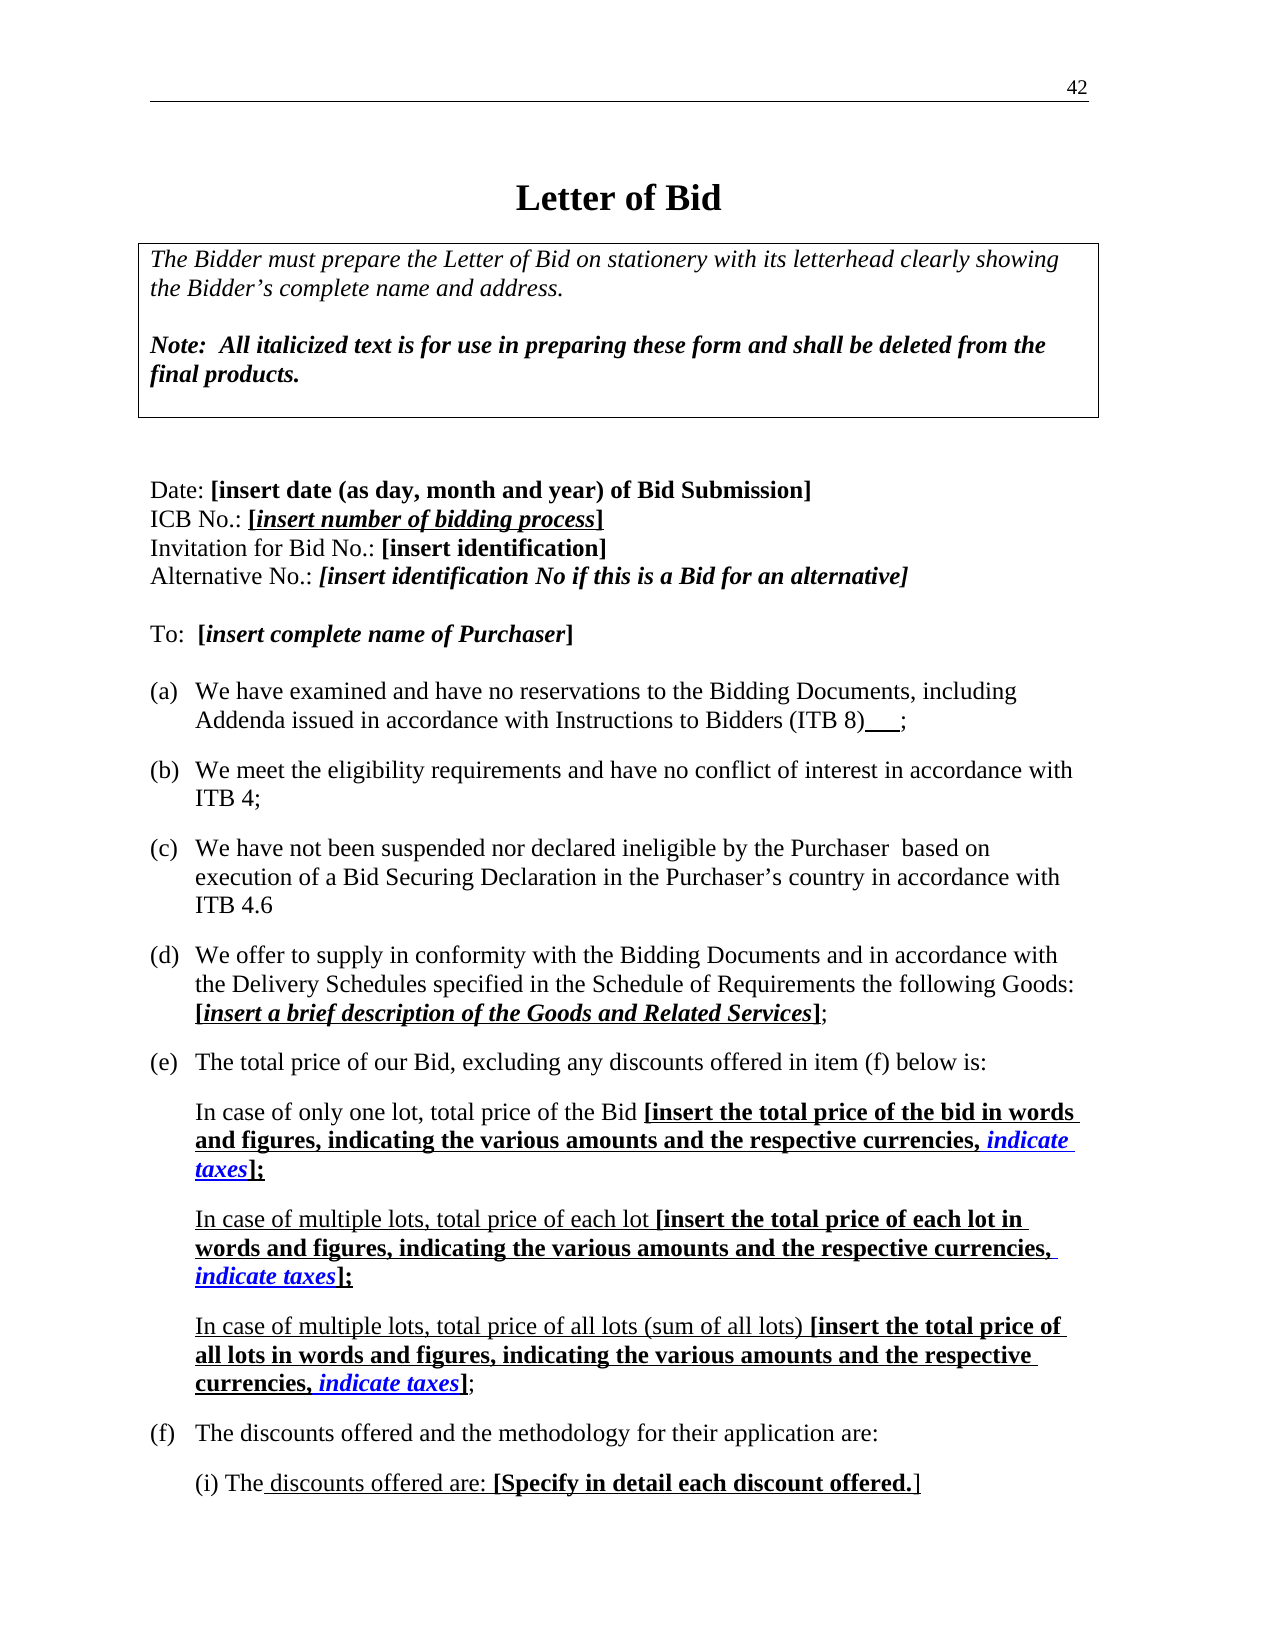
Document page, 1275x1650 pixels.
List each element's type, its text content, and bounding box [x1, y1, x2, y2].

list The total price of our Bid, excluding any discounts offered in item (f) below is: [150, 1047, 1087, 1076]
text Letter of Bid [150, 175, 1087, 218]
table_header The Bidder must prepare the Letter of Bid on stationery with its letterhead clearly showing the Bidder’s complete name and address. Note: All italicized text is for use in preparing these form and shall be deleted from the final products. [139, 244, 1098, 417]
text In case of multiple lots, total price of all lots (sum of all lots) [insert the total price of all lots in words and figures, indicating the various amounts and the respective currencies, indicate taxes]; [195, 1311, 1087, 1397]
list We meet the eligibility requirements and have no conflict of interest in accordance with ITB 4; [150, 755, 1087, 812]
text Date: [insert date (as day, month and year) of Bid Submission] [150, 475, 1087, 504]
list We have examined and have no reservations to the Bidding Documents, including Addenda issued in accordance with Instructions to Bidders (ITB 8) ; [150, 676, 1087, 734]
list The discounts offered and the methodology for their application are: [150, 1418, 1087, 1447]
text ICB No.: [insert number of bidding process] [150, 504, 1087, 533]
list We offer to supply in conformity with the Bidding Documents and in accordance with the Delivery Schedules specified in the Schedule of Requirements the following Goods: [insert a brief description of the Goods and Related Services]; [150, 940, 1087, 1026]
text In case of multiple lots, total price of each lot [insert the total price of each lot in words and figures, indicating the various amounts and the respective currencies, indicate taxes]; [195, 1204, 1087, 1290]
list We have not been suspended nor declared ineligible by the Purchaser based on execution of a Bid Securing Declaration in the Purchaser’s country in accordance with ITB 4.6 [150, 833, 1087, 919]
text Alternative No.: [insert identification No if this is a Bid for an alternative] [150, 561, 1087, 590]
text Invitation for Bid No.: [insert identification] [150, 533, 1087, 561]
text In case of only one lot, total price of the Bid [insert the total price of the bid in words and figures, indicating the various amounts and the respective currencies, indicate taxes]; [195, 1097, 1087, 1183]
text To: [insert complete name of Purchaser] [150, 619, 1087, 648]
text (i) The discounts offered are: [Specify in detail each discount offered.] [195, 1468, 1087, 1496]
